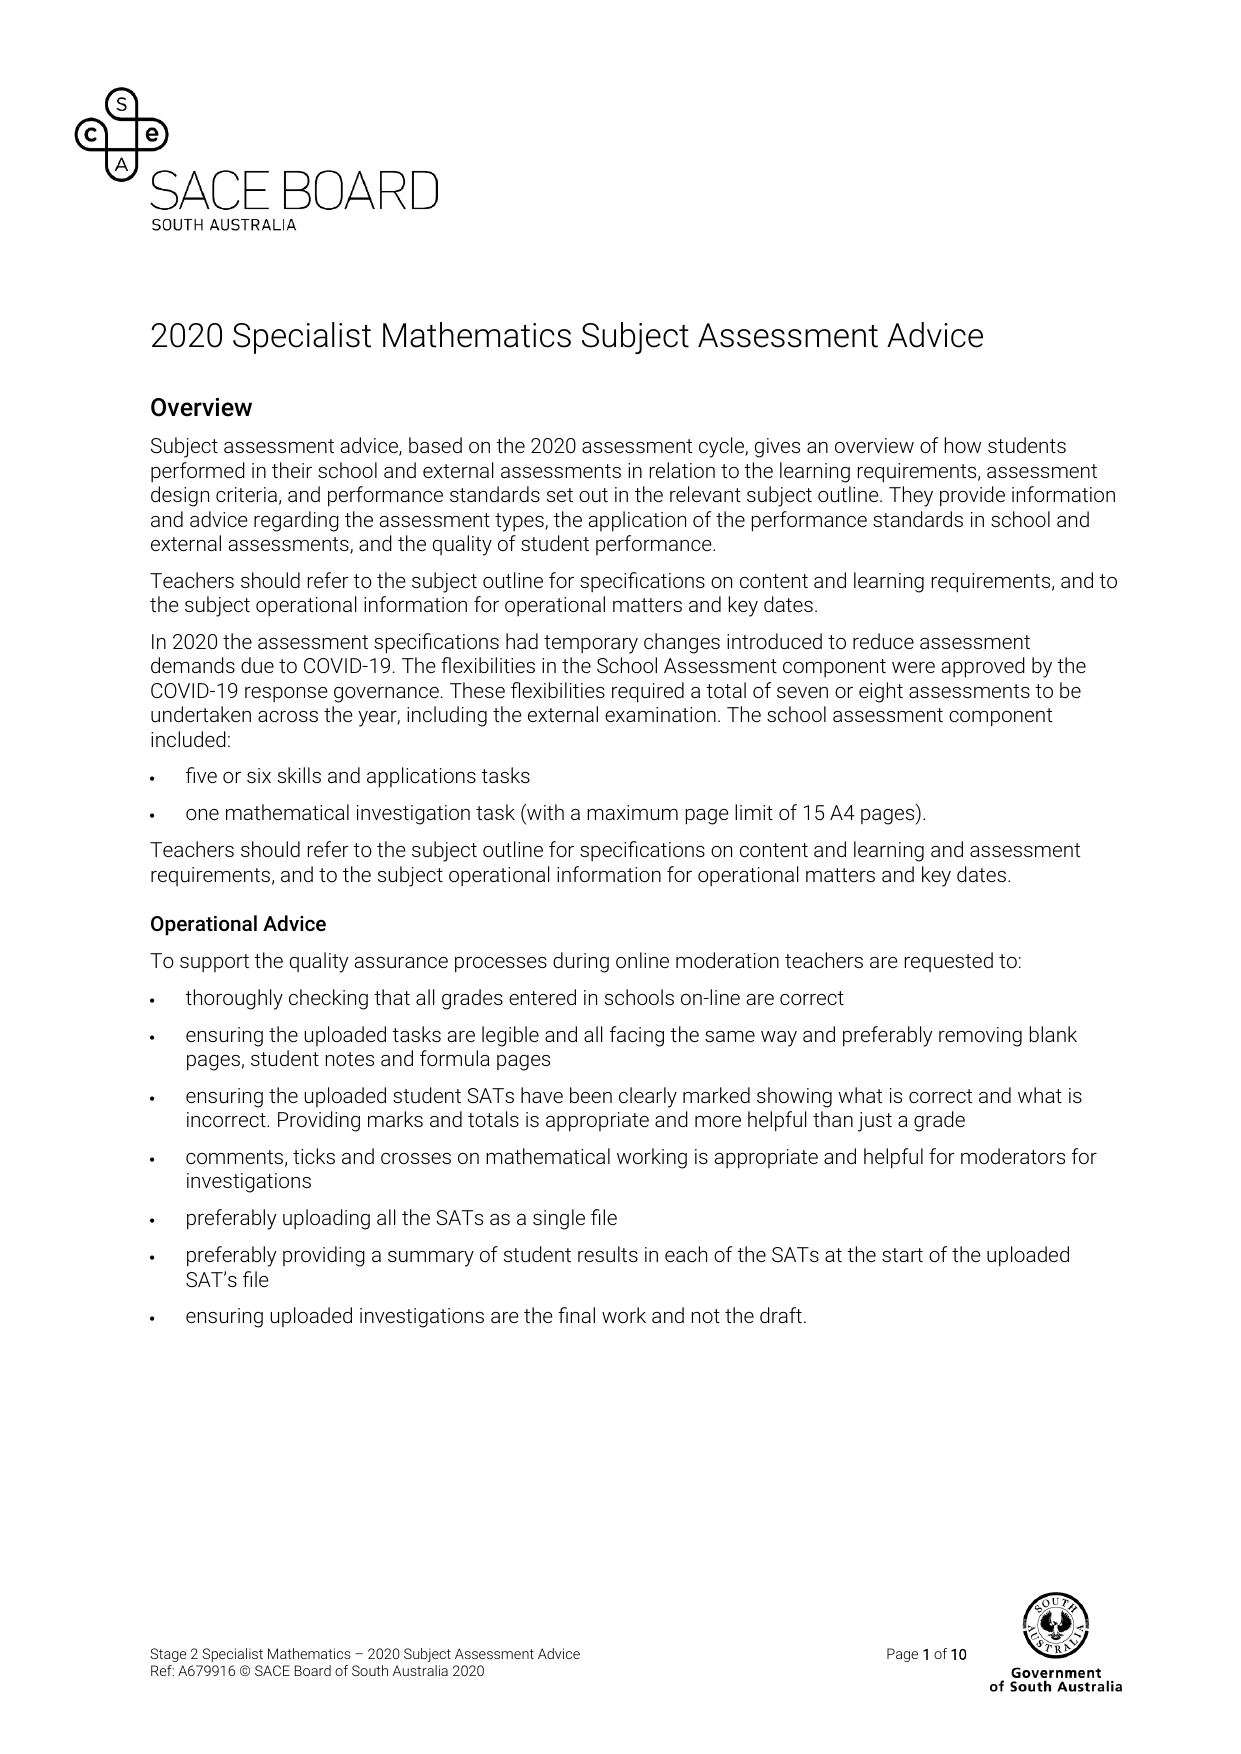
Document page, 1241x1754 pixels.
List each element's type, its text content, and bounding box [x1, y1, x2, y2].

text To support the quality assurance processes during online moderation teachers are requested to: [150, 949, 1122, 973]
subtitle Overview [150, 393, 1122, 422]
text five or six skills and applications tasks [150, 764, 1122, 789]
text Teachers should refer to the subject outline for specifications on content and learning and assessment requirements, and to the subject operational information for operational matters and key dates. [150, 838, 1122, 887]
picture [0, 0, 1237, 235]
subtitle 2020 Specialist Mathematics Subject Assessment Advice [150, 316, 1122, 355]
text comments, ticks and crosses on mathematical working is appropriate and helpful for moderators for investigations [150, 1145, 1122, 1194]
subtitle Operational Advice [150, 912, 1122, 936]
text In 2020 the assessment specifications had temporary changes introduced to reduce assessment demands due to COVID-19. The flexibilities in the School Assessment component were approved by the COVID-19 response governance. These flexibilities required a total of seven or eight assessments to be undertaken across the year, including the external examination. The school assessment component included: [150, 630, 1122, 752]
text Subject assessment advice, based on the 2020 assessment cycle, gives an overview of how students performed in their school and external assessments in relation to the learning requirements, assessment design criteria, and performance standards set out in the relevant subject outline. They provide information and advice regarding the assessment types, the application of the performance standards in school and external assessments, and the quality of student performance. [150, 434, 1122, 556]
text one mathematical investigation task (with a maximum page limit of 15 A4 pages). [150, 801, 1122, 826]
picture [989, 1591, 1122, 1692]
text preferably uploading all the SATs as a single file [150, 1206, 1122, 1231]
text Teachers should refer to the subject outline for specifications on content and learning requirements, and to the subject operational information for operational matters and key dates. [150, 569, 1122, 618]
text ensuring uploaded investigations are the final work and not the draft. [150, 1304, 1122, 1329]
text thoroughly checking that all grades entered in schools on-line are correct [150, 986, 1122, 1010]
text ensuring the uploaded tasks are legible and all facing the same way and preferably removing blank pages, student notes and formula pages [150, 1023, 1122, 1071]
text ensuring the uploaded student SATs have been clearly marked showing what is correct and what is incorrect. Providing marks and totals is appropriate and more helpful than just a grade [150, 1084, 1122, 1133]
text preferably providing a summary of student results in each of the SATs at the start of the uploaded SAT’s file [150, 1243, 1122, 1292]
